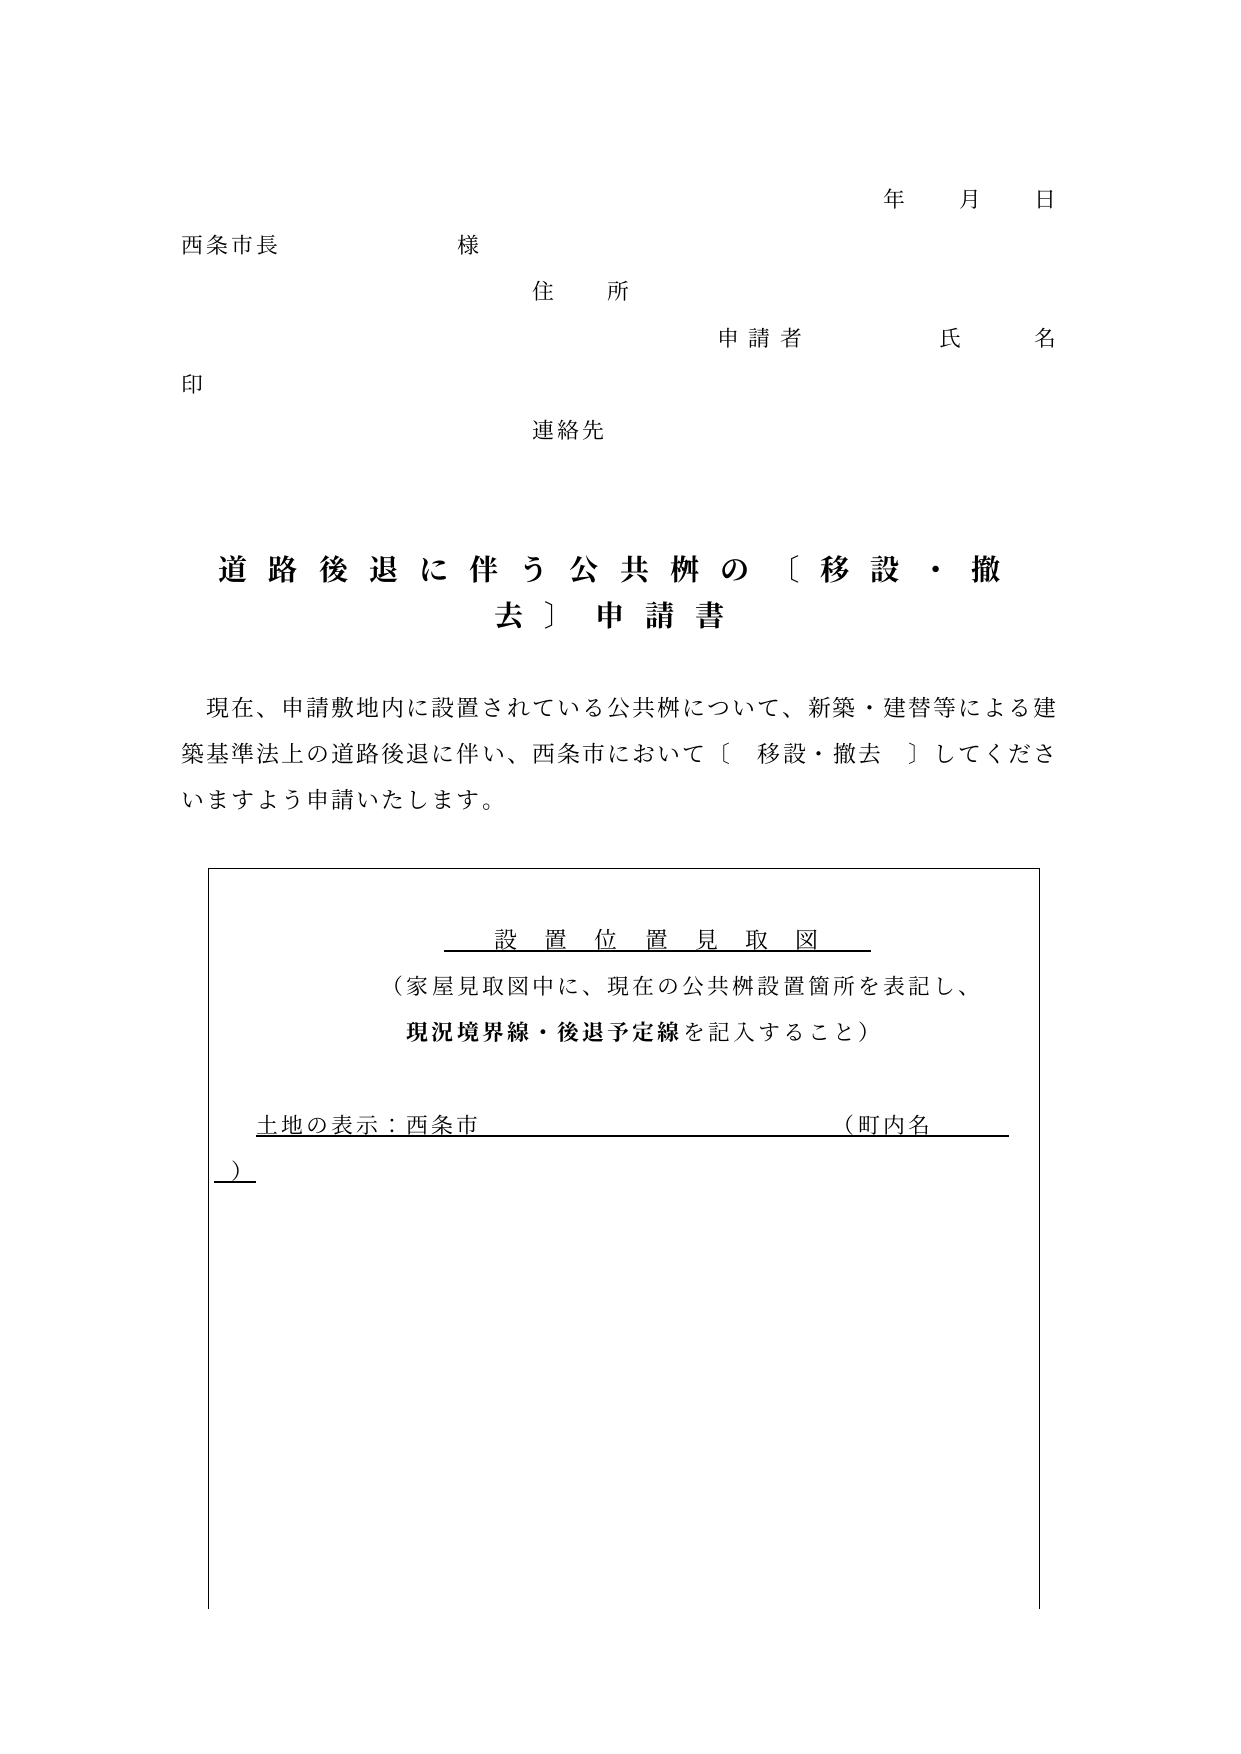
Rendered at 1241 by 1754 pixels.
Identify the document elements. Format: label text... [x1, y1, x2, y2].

text 道路後退に伴う公共桝の〔移設・撤去〕申請書 [181, 544, 1059, 637]
text 住 所 [181, 267, 1059, 313]
text 年 月 日 [181, 174, 1059, 221]
text 西条市長 様 [181, 221, 1059, 267]
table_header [209, 869, 1039, 1609]
text 連絡先 [181, 406, 1059, 452]
text 現在、申請敷地内に設置されている公共桝について、新築・建替等による建築基準法上の道路後退に伴い、西条市において〔 移設・撤去 〕してくださいますよう申請いたします。 [181, 683, 1059, 822]
text 申請者 氏 名 印 [181, 313, 1059, 406]
